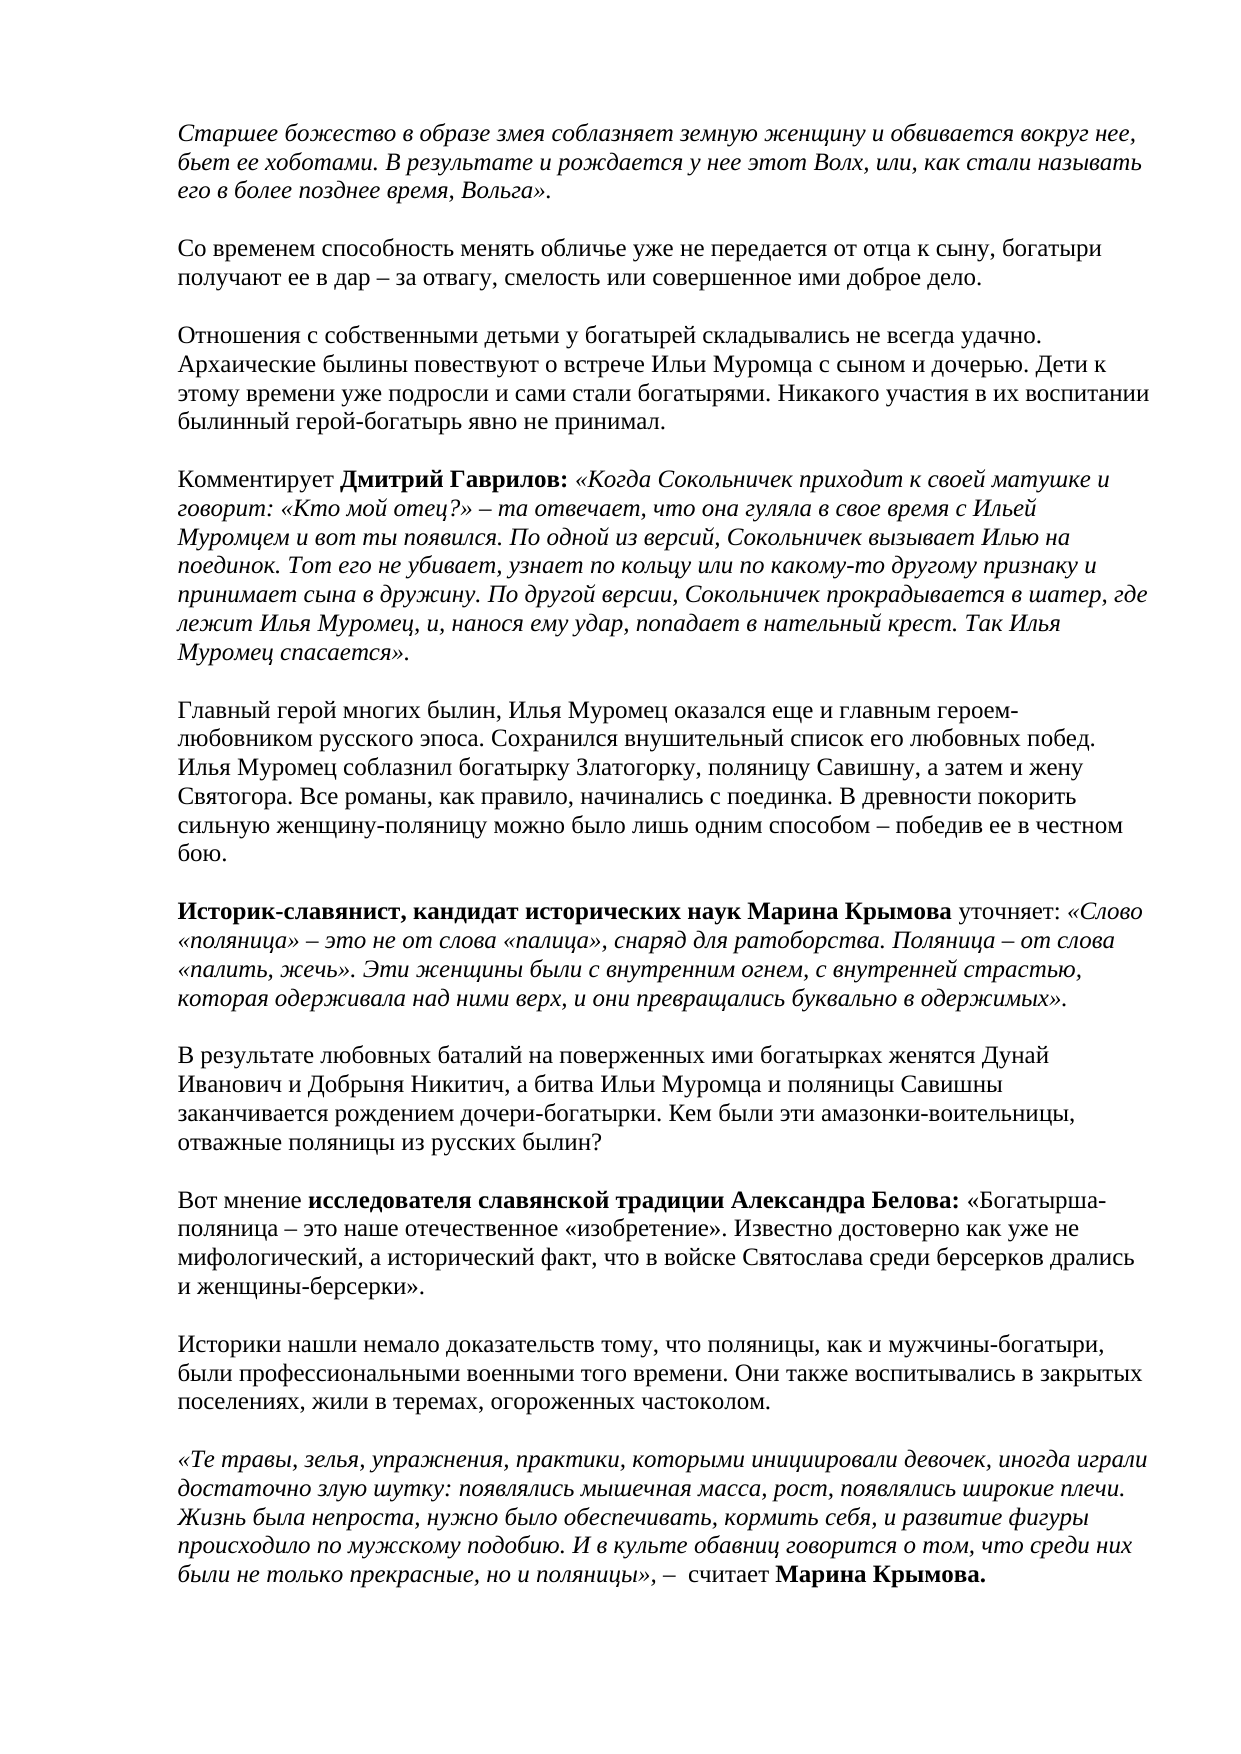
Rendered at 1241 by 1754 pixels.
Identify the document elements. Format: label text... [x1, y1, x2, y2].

text Главный герой многих былин, Илья Муромец оказался еще и главным героем-любовником русского эпоса. Сохранился внушительный список его любовных побед. Илья Муромец соблазнил богатырку Златогорку, поляницу Савишну, а затем и жену Святогора. Все романы, как правило, начинались с поединка. В древности покорить сильную женщину-поляницу можно было лишь одним способом – победив ее в честном бою. [177, 695, 1152, 867]
text Старшее божество в образе змея соблазняет земную женщину и обвивается вокруг нее, бьет ее хоботами. В результате и рождается у нее этот Волх, или, как стали называть его в более позднее время, Вольга». [177, 118, 1152, 204]
text «Те травы, зелья, упражнения, практики, которыми инициировали девочек, иногда играли достаточно злую шутку: появлялись мышечная масса, рост, появлялись широкие плечи. Жизнь была непроста, нужно было обеспечивать, кормить себя, и развитие фигуры происходило по мужскому подобию. И в культе обавниц говорится о том, что среди них были не только прекрасные, но и поляницы», – считает Марина Крымова. [177, 1444, 1152, 1588]
text Отношения с собственными детьми у богатырей складывались не всегда удачно. Архаические былины повествуют о встрече Ильи Муромца с сыном и дочерью. Дети к этому времени уже подросли и сами стали богатырями. Никакого участия в их воспитании былинный герой-богатырь явно не принимал. [177, 320, 1152, 435]
text Вот мнение исследователя славянской традиции Александра Белова: «Богатырша-поляница – это наше отечественное «изобретение». Известно достоверно как уже не мифологический, а исторический факт, что в войске Святослава среди берсерков дрались и женщины-берсерки». [177, 1185, 1152, 1300]
text Историк-славянист, кандидат исторических наук Марина Крымова уточняет: «Слово «поляница» – это не от слова «палица», снаряд для ратоборства. Поляница – от слова «палить, жечь». Эти женщины были с внутренним огнем, с внутренней страстью, которая одерживала над ними верх, и они превращались буквально в одержимых». [177, 896, 1152, 1011]
text Комментирует Дмитрий Гаврилов: «Когда Сокольничек приходит к своей матушке и говорит: «Кто мой отец?» – та отвечает, что она гуляла в свое время с Ильей Муромцем и вот ты появился. По одной из версий, Сокольничек вызывает Илью на поединок. Тот его не убивает, узнает по кольцу или по какому-то другому признаку и принимает сына в дружину. По другой версии, Сокольничек прокрадывается в шатер, где лежит Илья Муромец, и, нанося ему удар, попадает в нательный крест. Так Илья Муромец спасается». [177, 464, 1152, 666]
text Со временем способность менять обличье уже не передается от отца к сыну, богатыри получают ее в дар – за отвагу, смелость или совершенное ими доброе дело. [177, 233, 1152, 291]
text В результате любовных баталий на поверженных ими богатырках женятся Дунай Иванович и Добрыня Никитич, а битва Ильи Муромца и поляницы Савишны заканчивается рождением дочери-богатырки. Кем были эти амазонки-воительницы, отважные поляницы из русских былин? [177, 1041, 1152, 1156]
text Историки нашли немало доказательств тому, что поляницы, как и мужчины-богатыри, были профессиональными военными того времени. Они также воспитывались в закрытых поселениях, жили в теремах, огороженных частоколом. [177, 1329, 1152, 1415]
